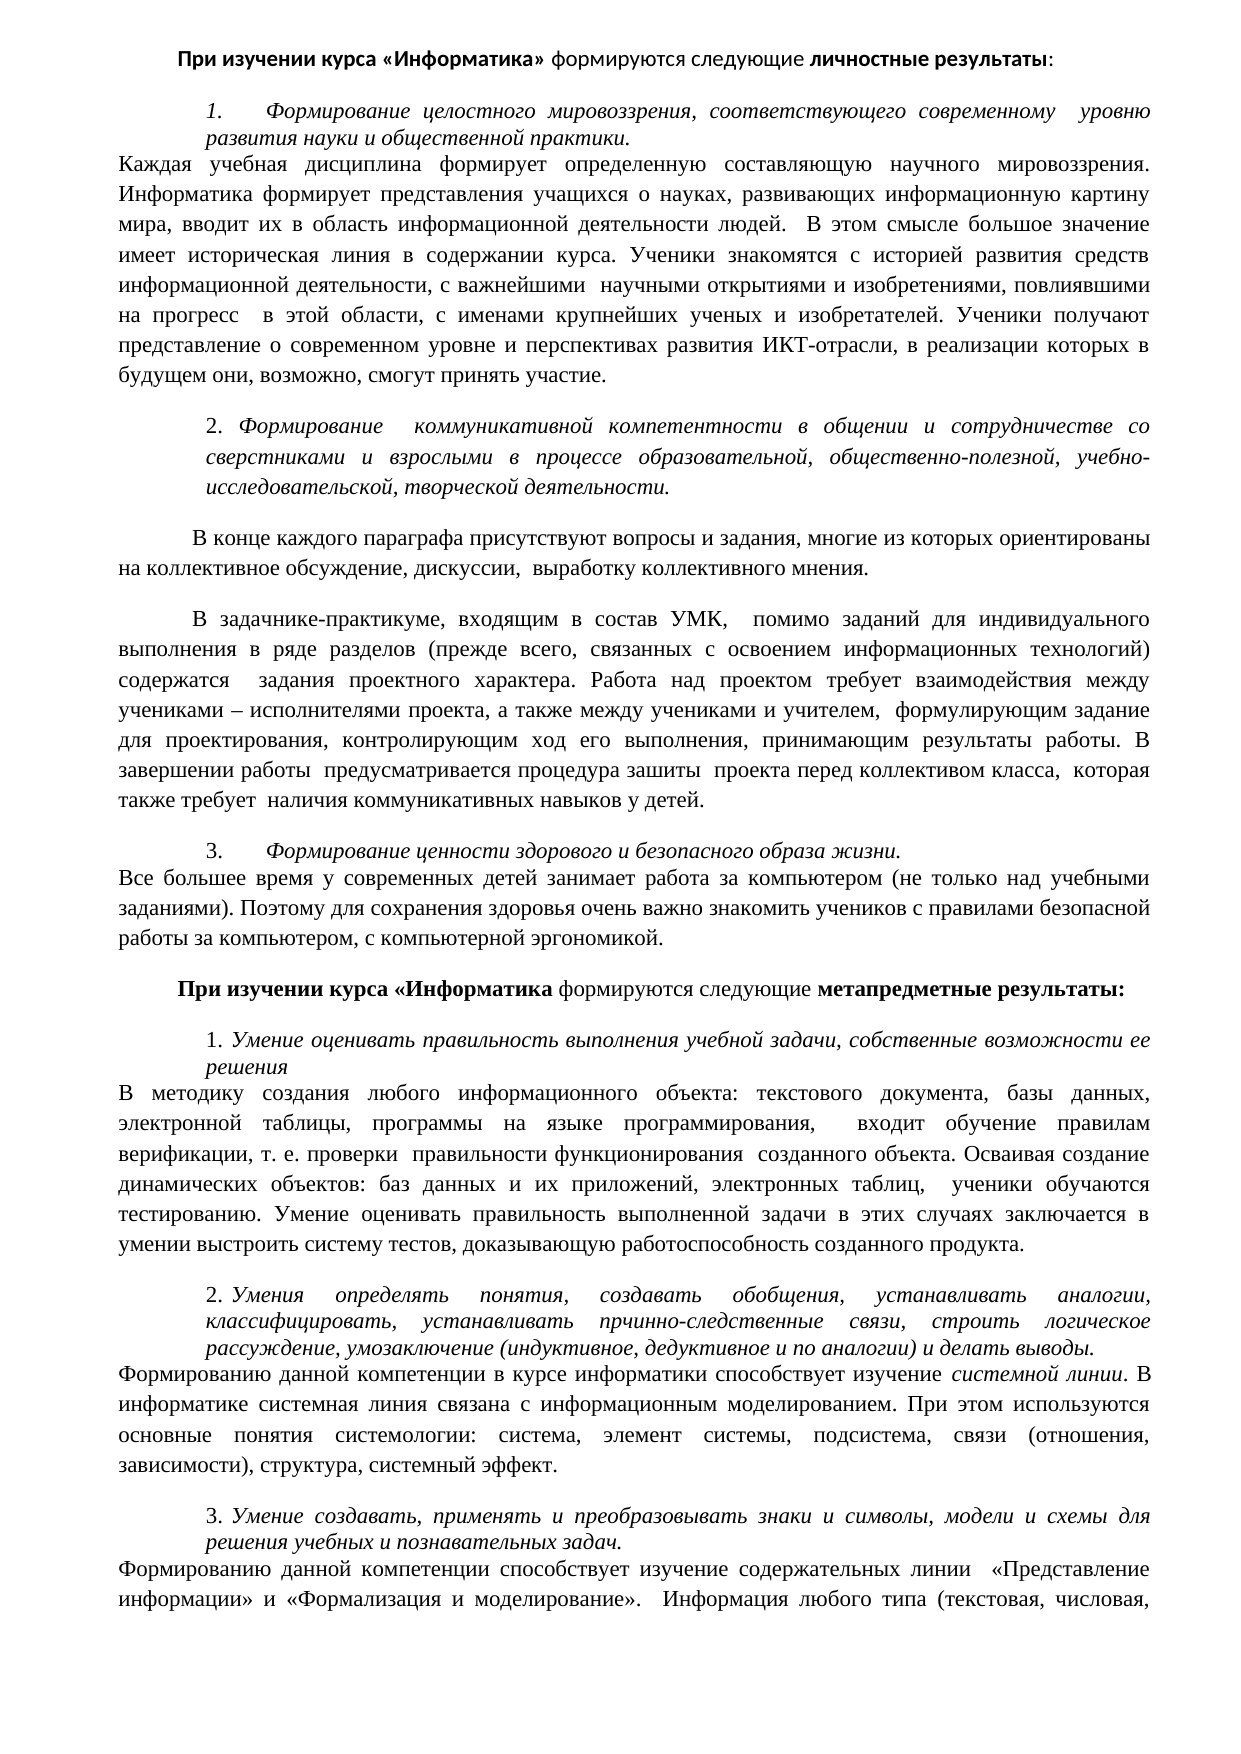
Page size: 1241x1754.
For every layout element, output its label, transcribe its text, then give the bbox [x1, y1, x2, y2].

text В конце каждого параграфа присутствуют вопросы и задания, многие из которых ориентированы на коллективное обсуждение, дискуссии, выработку коллективного мнения. [118, 524, 1152, 581]
text В методику создания любого информационного объекта: текстового документа, базы данных, электронной таблицы, программы на языке программирования, входит обучение правилам верификации, т. е. проверки правильности функционирования созданного объекта. Осваивая создание динамических объектов: баз данных и их приложений, электронных таблиц, ученики обучаются тестированию. Умение оценивать правильность выполненной задачи в этих случаях заключается в умении выстроить систему тестов, доказывающую работоспособность созданного продукта. [118, 1079, 1152, 1257]
list Формирование ценности здорового и безопасного образа жизни. [206, 838, 1152, 864]
list Умение создавать, применять и преобразовывать знаки и символы, модели и схемы для решения учебных и познавательных задач. [206, 1502, 1152, 1555]
list Умения определять понятия, создавать обобщения, устанавливать аналогии, классифицировать, устанавливать прчинно-следственные связи, строить логическое рассуждение, умозаключение (индуктивное, дедуктивное и по аналогии) и делать выводы. [206, 1281, 1152, 1360]
text Формированию данной компетенции в курсе информатики способствует изучение системной линии. В информатике системная линия связана с информационным моделированием. При этом используются основные понятия системологии: система, элемент системы, подсистема, связи (отношения, зависимости), структура, системный эффект. [118, 1360, 1152, 1477]
list Умение оценивать правильность выполнения учебной задачи, собственные возможности ее решения [206, 1026, 1152, 1079]
text При изучении курса «Информатика формируются следующие метапредметные результаты: [118, 975, 1152, 1002]
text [118, 1555, 1152, 1611]
text Каждая учебная дисциплина формирует определенную составляющую научного мировоззрения. Информатика формирует представления учащихся о науках, развивающих информационную картину мира, вводит их в область информационной деятельности людей. В этом смысле большое значение имеет историческая линия в содержании курса. Ученики знакомятся с историей развития средств информационной деятельности, с важнейшими научными открытиями и изобретениями, повлиявшими на прогресс в этой области, с именами крупнейших ученых и изобретателей. Ученики получают представление о современном уровне и перспективах развития ИКТ-отрасли, в реализации которых в будущем они, возможно, смогут принять участие. [118, 150, 1152, 388]
text Все большее время у современных детей занимает работа за компьютером (не только над учебными заданиями). Поэтому для сохранения здоровья очень важно знакомить учеников с правилами безопасной работы за компьютером, с компьютерной эргономикой. [118, 864, 1152, 951]
text 2. Формирование коммуникативной компетентности в общении и сотрудничестве со сверстниками и взрослыми в процессе образовательной, общественно-полезной, учебно-исследовательской, творческой деятельности. [206, 413, 1152, 499]
text При изучении курса «Информатика» формируются следующие личностные результаты: [118, 44, 1152, 72]
list Формирование целостного мировоззрения, соответствующего современному уровню развития науки и общественной практики. [206, 97, 1152, 150]
text В задачнике-практикуме, входящим в состав УМК, помимо заданий для индивидуального выполнения в ряде разделов (прежде всего, связанных с освоением информационных технологий) содержатся задания проектного характера. Работа над проектом требует взаимодействия между учениками – исполнителями проекта, а также между учениками и учителем, формулирующим задание для проектирования, контролирующим ход его выполнения, принимающим результаты работы. В завершении работы предусматривается процедура зашиты проекта перед коллективом класса, которая также требует наличия коммуникативных навыков у детей. [118, 605, 1152, 813]
